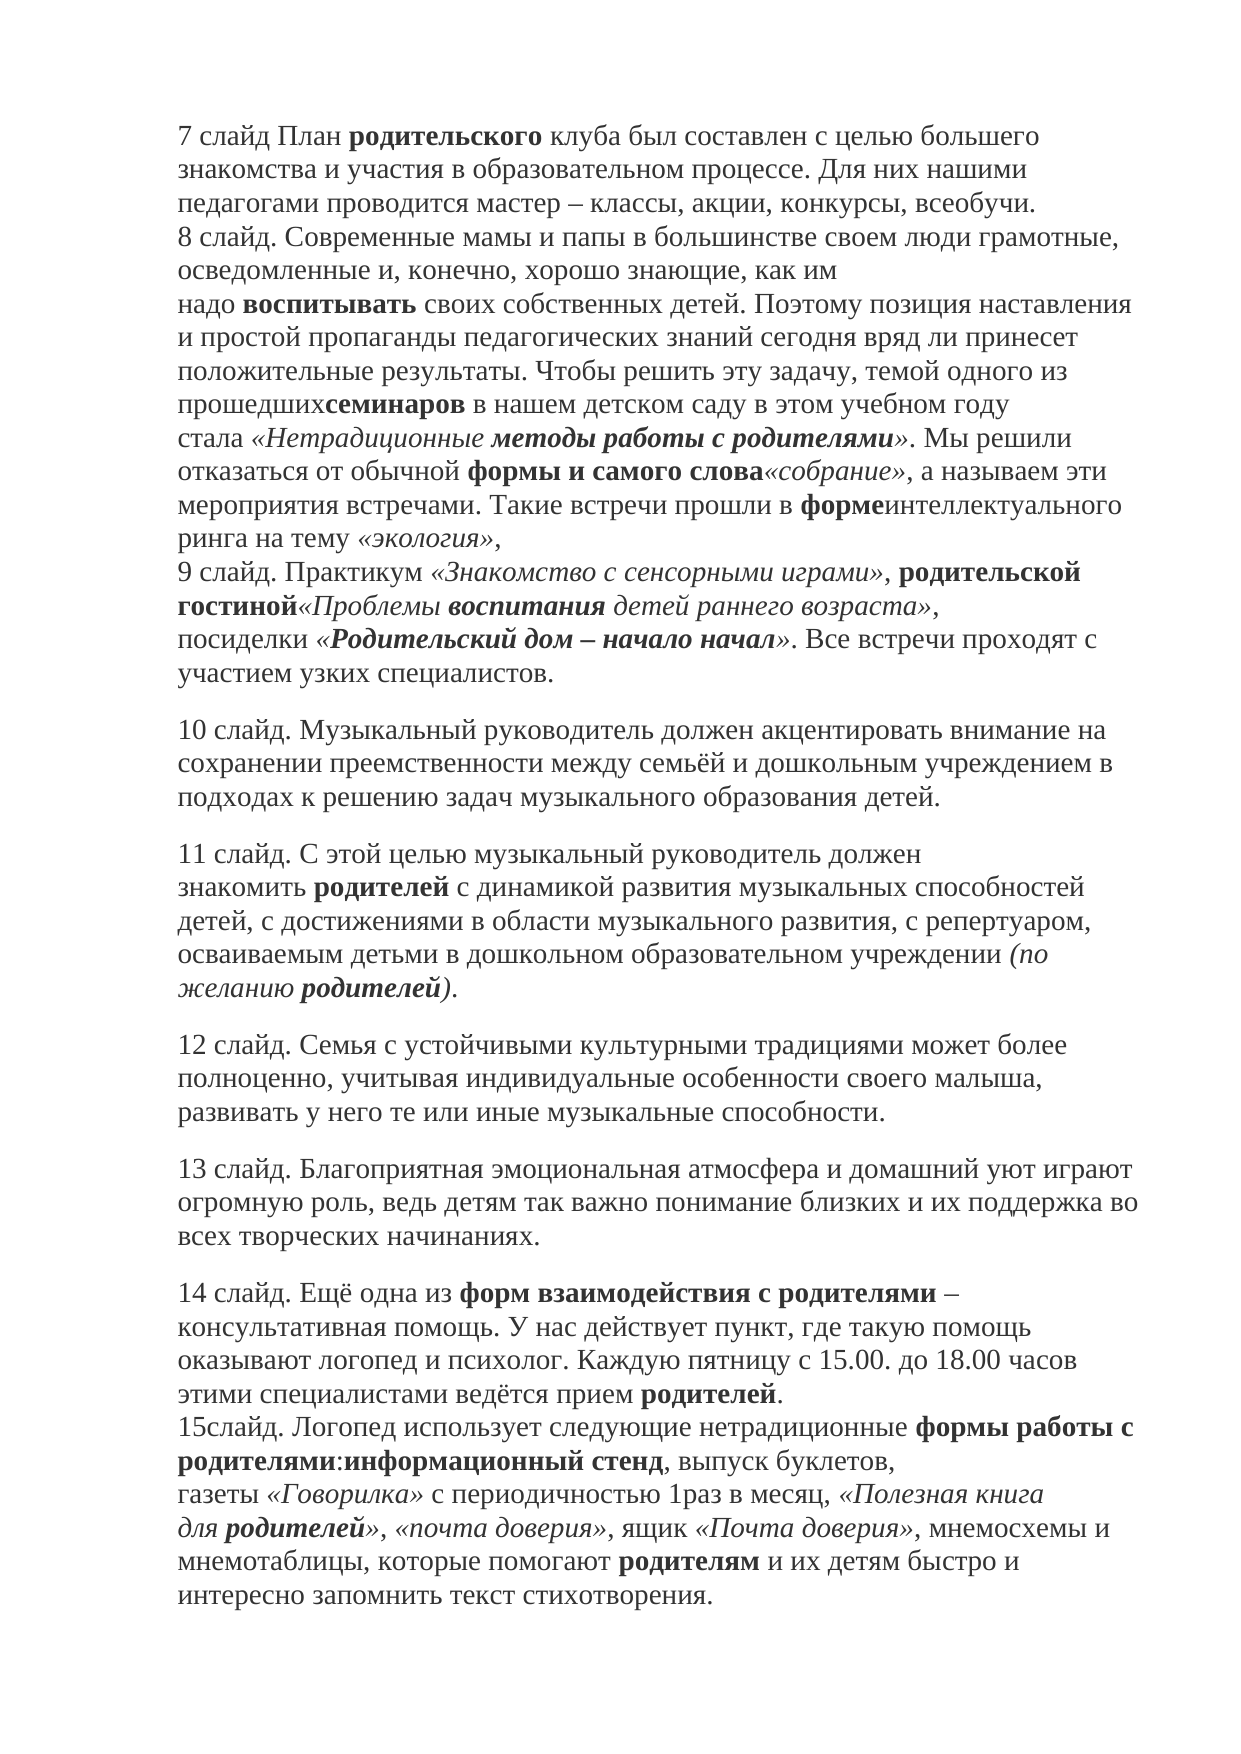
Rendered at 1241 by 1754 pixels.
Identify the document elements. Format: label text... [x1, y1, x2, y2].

text 9 слайд. Практикум «Знакомство с сенсорными играми», родительской гостиной«Проблемы воспитания детей раннего возраста», посиделки «Родительский дом – начало начал». Все встречи проходят с участием узких специалистов. [177, 554, 1152, 688]
text 12 слайд. Семья с устойчивыми культурными традициями может более полноценно, учитывая индивидуальные особенности своего малыша, развивать у него те или иные музыкальные способности. [177, 1027, 1152, 1128]
text 13 слайд. Благоприятная эмоциональная атмосфера и домашний уют играют огромную роль, ведь детям так важно понимание близких и их поддержка во всех творческих начинаниях. [177, 1151, 1152, 1252]
text 15слайд. Логопед использует следующие нетрадиционные формы работы с родителями:информационный стенд, выпуск буклетов, газеты «Говорилка» с периодичностью 1раз в месяц, «Полезная книга для родителей», «почта доверия», ящик «Почта доверия», мнемосхемы и мнемотаблицы, которые помогают родителям и их детям быстро и интересно запомнить текст стихотворения. [177, 1409, 1152, 1611]
text 7 слайд План родительского клуба был составлен с целью большего знакомства и участия в образовательном процессе. Для них нашими педагогами проводится мастер – классы, акции, конкурсы, всеобучи. [177, 118, 1152, 219]
text 10 слайд. Музыкальный руководитель должен акцентировать внимание на сохранении преемственности между семьёй и дошкольным учреждением в подходах к решению задач музыкального образования детей. [177, 712, 1152, 812]
text 8 слайд. Современные мамы и папы в большинстве своем люди грамотные, осведомленные и, конечно, хорошо знающие, как им надо воспитывать своих собственных детей. Поэтому позиция наставления и простой пропаганды педагогических знаний сегодня вряд ли принесет положительные результаты. Чтобы решить эту задачу, темой одного из прошедшихсеминаров в нашем детском саду в этом учебном году стала «Нетрадиционные методы работы с родителями». Мы решили отказаться от обычной формы и самого слова«собрание», а называем эти мероприятия встречами. Такие встречи прошли в формеинтеллектуального ринга на тему «экология», [177, 219, 1152, 554]
text 14 слайд. Ещё одна из форм взаимодействия с родителями – консультативная помощь. У нас действует пункт, где такую помощь оказывают логопед и психолог. Каждую пятницу с 15.00. до 18.00 часов этими специалистами ведётся прием родителей. [177, 1275, 1152, 1409]
text 11 слайд. С этой целью музыкальный руководитель должен знакомить родителей с динамикой развития музыкальных способностей детей, с достижениями в области музыкального развития, с репертуаром, осваиваемым детьми в дошкольном образовательном учреждении (по желанию родителей). [177, 836, 1152, 1003]
